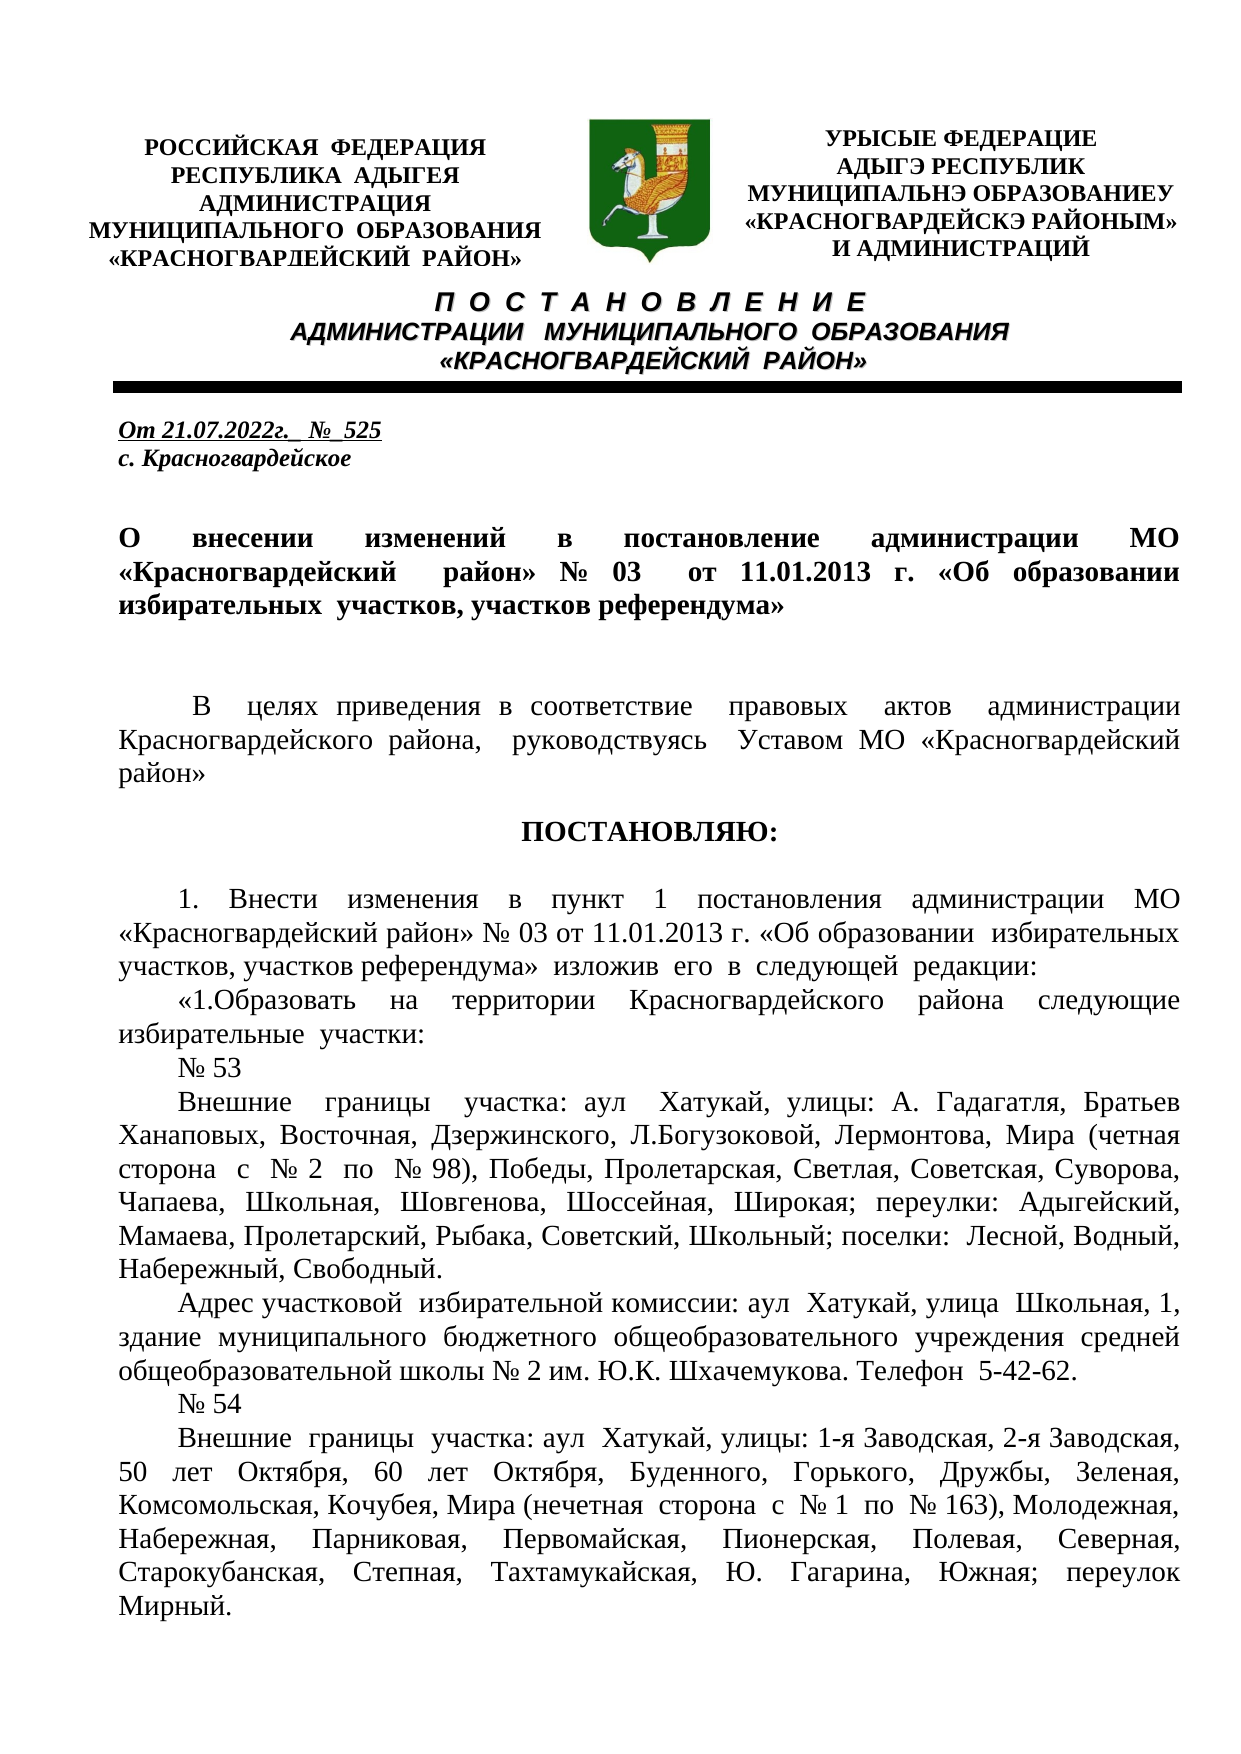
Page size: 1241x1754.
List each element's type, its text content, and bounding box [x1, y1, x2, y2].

subtitle П О С Т А Н О В Л Е Н И Е [118, 286, 1181, 317]
text Внешние границы участка: аул Хатукай, улицы: А. Гадагатля, Братьев Ханаповых, Восточная, Дзержинского, Л.Богузоковой, Лермонтова, Мира (четная сторона с № 2 по № 98), Победы, Пролетарская, Светлая, Советская, Суворова, Чапаева, Школьная, Шовгенова, Шоссейная, Широкая; переулки: Адыгейский, Мамаева, Пролетарский, Рыбака, Советский, Школьный; поселки: Лесной, Водный, Набережный, Свободный. [118, 1084, 1181, 1285]
subtitle «КРАСНОГВАРДЕЙСКИЙ РАЙОН» [118, 346, 1181, 375]
text В целях приведения в соответствие правовых актов администрации Красногвардейского района, руководствуясь Уставом МО «Красногвардейский район» [118, 688, 1181, 789]
subtitle с. Красногвардейское [118, 443, 1181, 472]
text «1.Образовать на территории Красногвардейского района следующие избирательные участки: [118, 982, 1181, 1049]
picture [587, 118, 713, 265]
text 1. Внести изменения в пункт 1 постановления администрации МО «Красногвардейский район» № 03 от 11.01.2013 г. «Об образовании избирательных участков, участков референдума» изложив его в следующей редакции: [118, 881, 1181, 982]
subtitle АДМИНИСТРАЦИИ МУНИЦИПАЛЬНОГО ОБРАЗОВАНИЯ [118, 317, 1181, 346]
text О внесении изменений в постановление администрации МО «Красногвардейский район» № 03 от 11.01.2013 г. «Об образовании избирательных участков, участков референдума» [118, 520, 1181, 621]
text № 54 [118, 1386, 1181, 1420]
text Адрес участковой избирательной комиссии: аул Хатукай, улица Школьная, 1, здание муниципального бюджетного общеобразовательного учреждения средней общеобразовательной школы № 2 им. Ю.К. Шхачемукова. Телефон 5-42-62. [118, 1286, 1181, 1386]
text № 53 [118, 1050, 1181, 1083]
text Внешние границы участка: аул Хатукай, улицы: 1-я Заводская, 2-я Заводская, 50 лет Октября, 60 лет Октября, Буденного, Горького, Дружбы, Зеленая, Комсомольская, Кочубея, Мира (нечетная сторона с № 1 по № 163), Молодежная, Набережная, Парниковая, Первомайская, Пионерская, Полевая, Северная, Старокубанская, Степная, Тахтамукайская, Ю. Гагарина, Южная; переулок Мирный. [118, 1420, 1181, 1621]
text ПОСТАНОВЛЯЮ: [118, 814, 1181, 848]
subtitle От 21.07.2022г._ №_525 [118, 415, 1181, 443]
